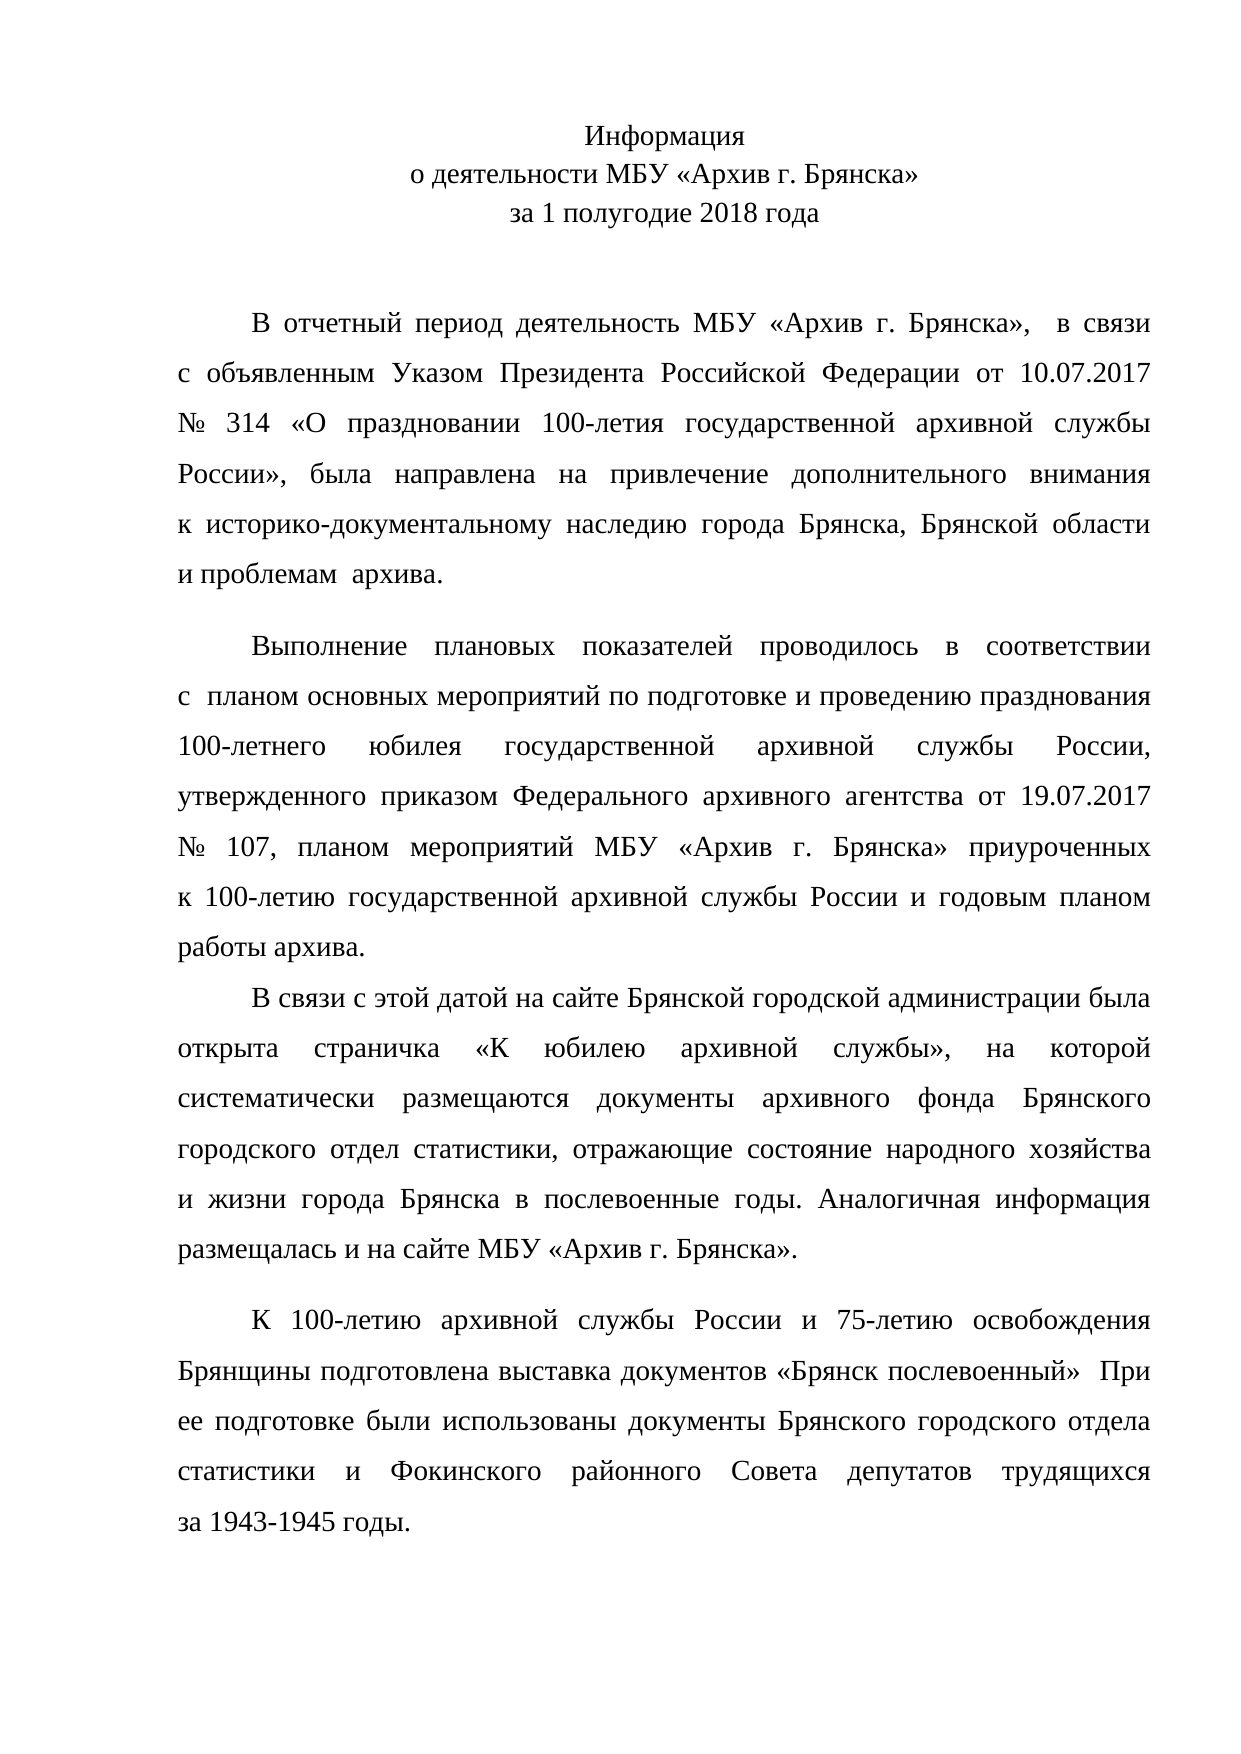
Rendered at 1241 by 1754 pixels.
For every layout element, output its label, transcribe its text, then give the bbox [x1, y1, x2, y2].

text В отчетный период деятельность МБУ «Архив г. Брянска», в связи с объявленным Указом Президента Российской Федерации от 10.07.2017 № 314 «О праздновании 100-летия государственной архивной службы России», была направлена на привлечение дополнительного внимания к историко-документальному наследию города Брянска, Брянской области и проблемам архива. [177, 305, 1152, 590]
text о деятельности МБУ «Архив г. Брянска» [177, 157, 1152, 190]
text К 100-летию архивной службы России и 75-летию освобождения Брянщины подготовлена выставка документов «Брянск послевоенный» При ее подготовке были использованы документы Брянского городского отдела статистики и Фокинского районного Совета депутатов трудящихся за 1943-1945 годы. [177, 1302, 1152, 1537]
text Выполнение плановых показателей проводилось в соответствии с планом основных мероприятий по подготовке и проведению празднования 100-летнего юбилея государственной архивной службы России, утвержденного приказом Федерального архивного агентства от 19.07.2017 № 107, планом мероприятий МБУ «Архив г. Брянска» приуроченных к 100-летию государственной архивной службы России и годовым планом работы архива. [177, 628, 1152, 963]
text В связи с этой датой на сайте Брянской городской администрации была открыта страничка «К юбилею архивной службы», на которой систематически размещаются документы архивного фонда Брянского городского отдел статистики, отражающие состояние народного хозяйства и жизни города Брянска в послевоенные годы. Аналогичная информация размещалась и на сайте МБУ «Архив г. Брянска». [177, 980, 1152, 1265]
text Информация [177, 118, 1152, 152]
text за 1 полугодие 2018 года [177, 195, 1152, 229]
